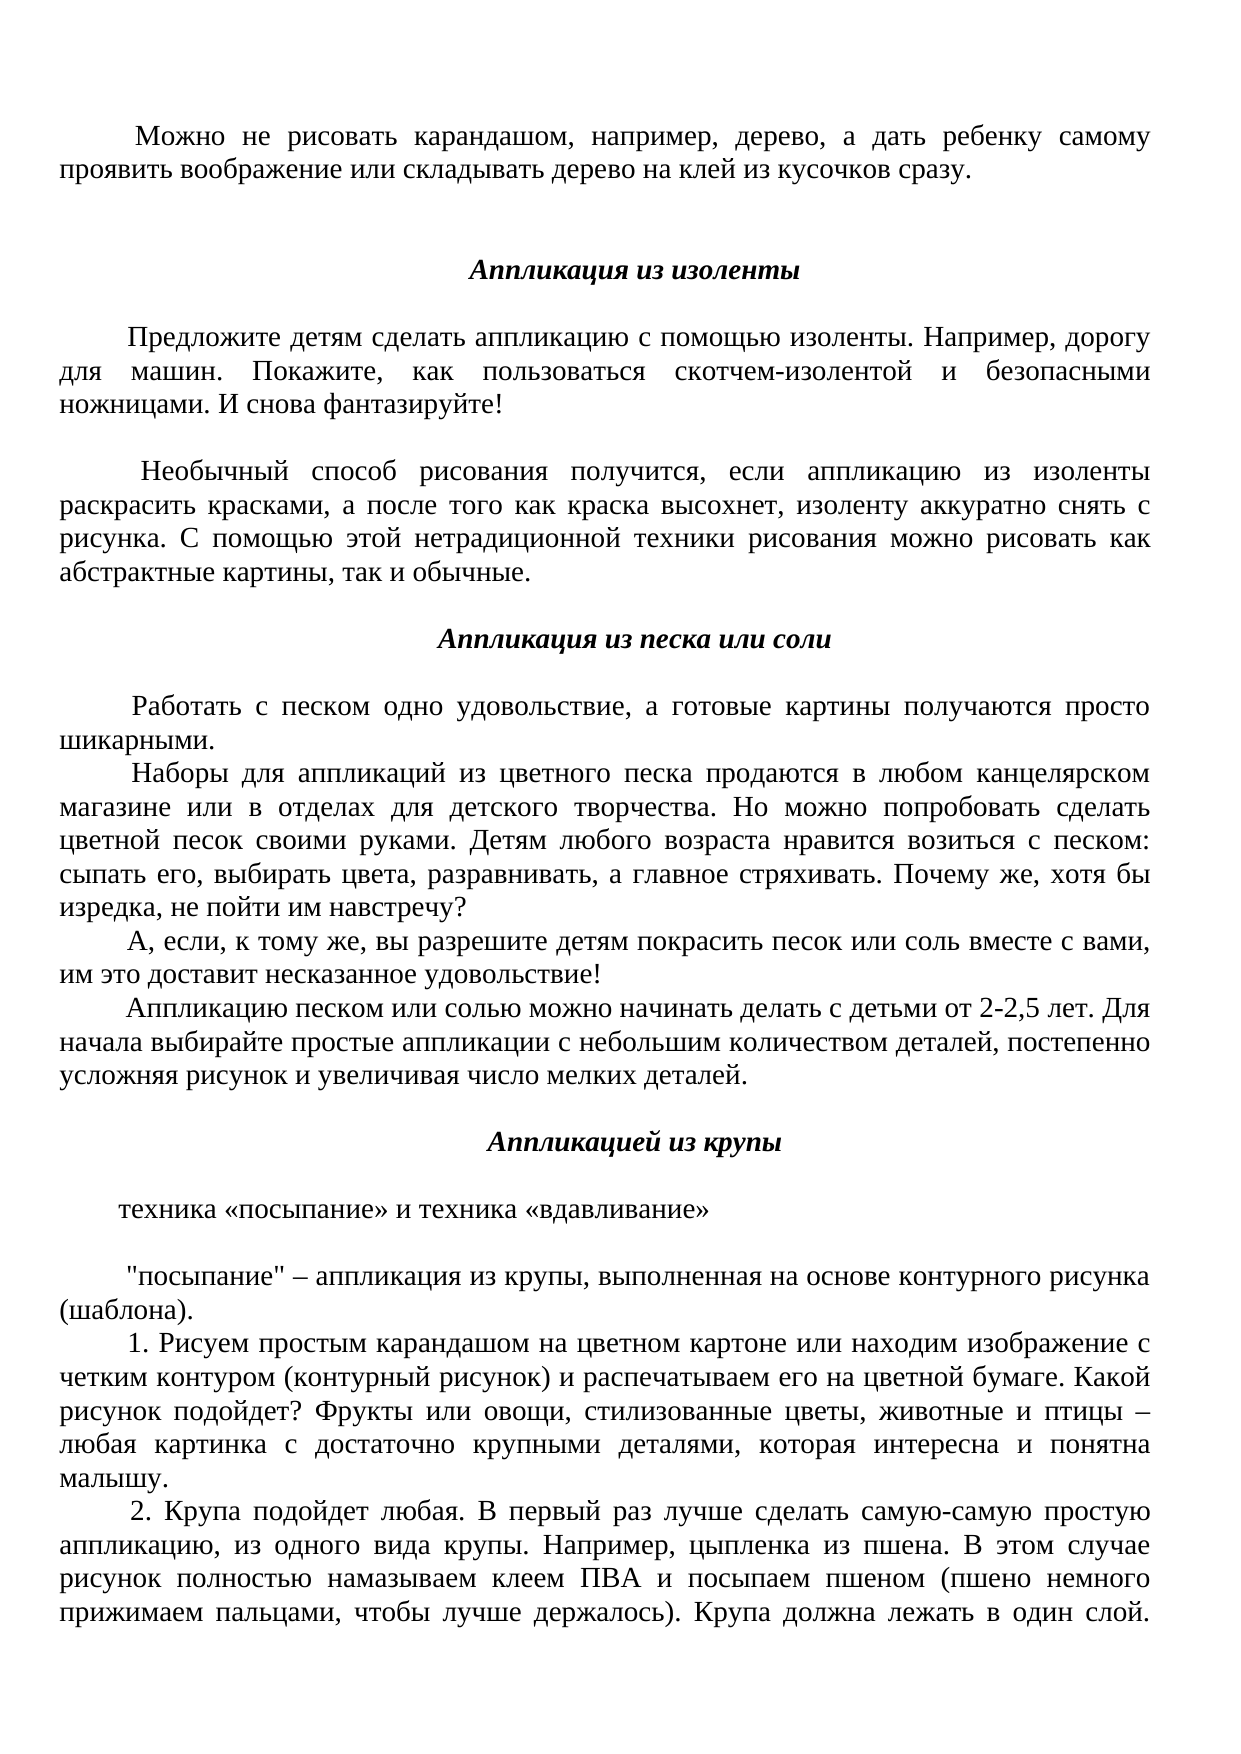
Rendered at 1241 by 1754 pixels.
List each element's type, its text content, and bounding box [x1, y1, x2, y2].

text Предложите детям сделать аппликацию с помощью изоленты. Например, дорогу для машин. Покажите, как пользоваться скотчем-изолентой и безопасными ножницами. И снова фантазируйте! [59, 319, 1152, 420]
text "посыпание" – аппликация из крупы, выполненная на основе контурного рисунка (шаблона). [59, 1258, 1152, 1326]
text Аппликацию песком или солью можно начинать делать с детьми от 2-2,5 лет. Для начала выбирайте простые аппликации с небольшим количеством деталей, постепенно усложняя рисунок и увеличивая число мелких деталей. [59, 990, 1152, 1091]
text Аппликация из изоленты [59, 252, 1152, 286]
text Можно не рисовать карандашом, например, дерево, а дать ребенку самому проявить воображение или складывать дерево на клей из кусочков сразу. [59, 118, 1152, 185]
text Аппликация из песка или соли [59, 621, 1152, 655]
text Наборы для аппликаций из цветного песка продаются в любом канцелярском магазине или в отделах для детского творчества. Но можно попробовать сделать цветной песок своими руками. Детям любого возраста нравится возиться с песком: сыпать его, выбирать цвета, разравнивать, а главное стряхивать. Почему же, хотя бы изредка, не пойти им навстречу? [59, 755, 1152, 923]
text Аппликацией из крупы [59, 1124, 1152, 1158]
text техника «посыпание» и техника «вдавливание» [59, 1191, 1152, 1225]
text 1. Рисуем простым карандашом на цветном картоне или находим изображение с четким контуром (контурный рисунок) и распечатываем его на цветной бумаге. Какой рисунок подойдет? Фрукты или овощи, стилизованные цветы, животные и птицы – любая картинка с достаточно крупными деталями, которая интересна и понятна малышу. [59, 1326, 1152, 1493]
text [59, 1493, 1152, 1627]
text Работать с песком одно удовольствие, а готовые картины получаются просто шикарными. [59, 688, 1152, 755]
text А, если, к тому же, вы разрешите детям покрасить песок или соль вместе с вами, им это доставит несказанное удовольствие! [59, 923, 1152, 990]
text Необычный способ рисования получится, если аппликацию из изоленты раскрасить красками, а после того как краска высохнет, изоленту аккуратно снять с рисунка. С помощью этой нетрадиционной техники рисования можно рисовать как абстрактные картины, так и обычные. [59, 453, 1152, 588]
